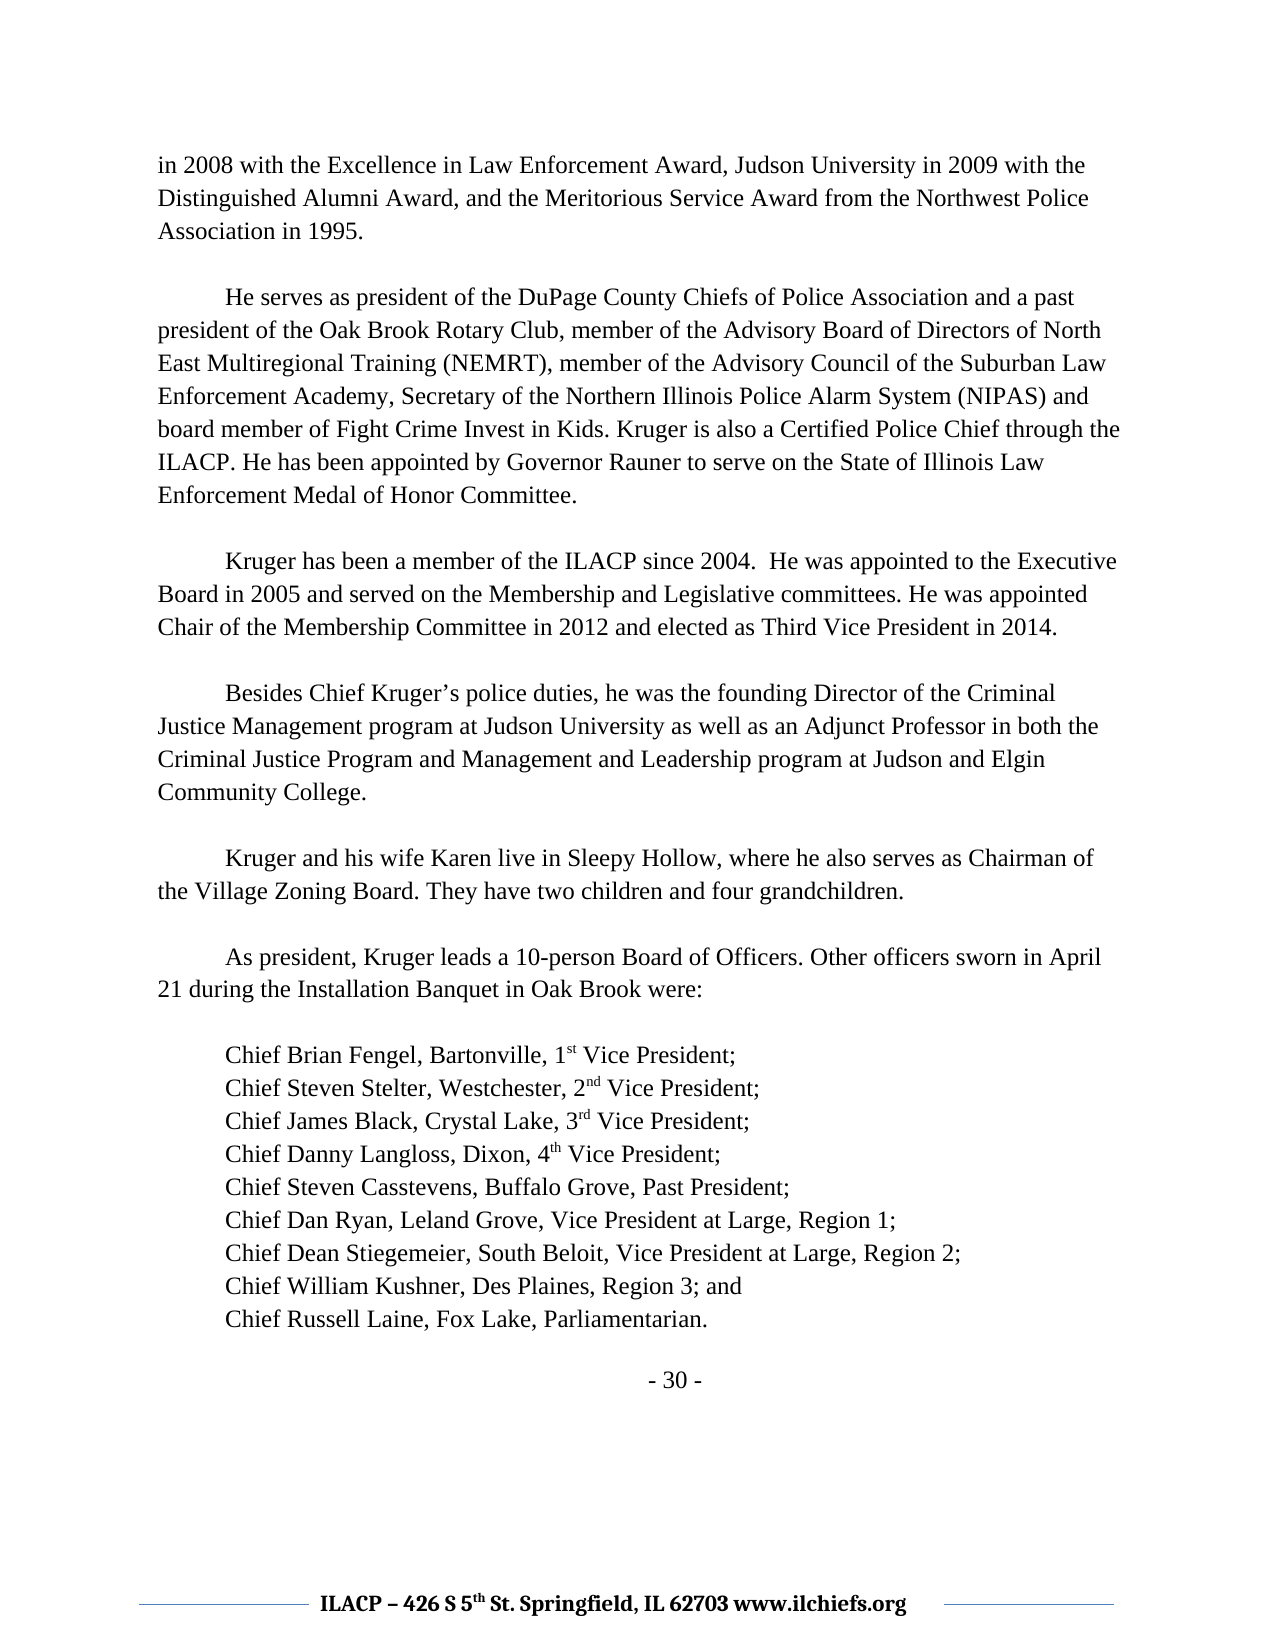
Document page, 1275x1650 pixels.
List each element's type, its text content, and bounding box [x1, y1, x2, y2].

text Chief Dean Stiegemeier, South Beloit, Vice President at Large, Region 2; [157, 1238, 1125, 1267]
text He serves as president of the DuPage County Chiefs of Police Association and a past president of the Oak Brook Rotary Club, member of the Advisory Board of Directors of North East Multiregional Training (NEMRT), member of the Advisory Council of the Suburban Law Enforcement Academy, Secretary of the Northern Illinois Police Alarm System (NIPAS) and board member of Fight Crime Invest in Kids. Kruger is also a Certified Police Chief through the ILACP. He has been appointed by Governor Rauner to serve on the State of Illinois Law Enforcement Medal of Honor Committee. [157, 282, 1125, 509]
text Chief James Black, Crystal Lake, 3rd Vice President; [157, 1106, 1125, 1134]
text Chief Brian Fengel, Bartonville, 1st Vice President; [157, 1040, 1125, 1068]
text Chief Russell Laine, Fox Lake, Parliamentarian. [157, 1304, 1125, 1333]
text Chief Dan Ryan, Leland Grove, Vice President at Large, Region 1; [157, 1205, 1125, 1233]
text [157, 150, 1125, 245]
text - 30 - [150, 1366, 1125, 1394]
text Kruger and his wife Karen live in Sleepy Hollow, where he also serves as Chairman of the Village Zoning Board. They have two children and four grandchildren. [157, 843, 1125, 937]
text Chief Danny Langloss, Dixon, 4th Vice President; [157, 1139, 1125, 1167]
text Kruger has been a member of the ILACP since 2004. He was appointed to the Executive Board in 2005 and served on the Membership and Legislative committees. He was appointed Chair of the Membership Committee in 2012 and elected as Third Vice President in 2014. [157, 546, 1125, 641]
text Chief Steven Stelter, Westchester, 2nd Vice President; [157, 1073, 1125, 1101]
text Chief Steven Casstevens, Buffalo Grove, Past President; [157, 1172, 1125, 1201]
text Besides Chief Kruger’s police duties, he was the founding Director of the Criminal Justice Management program at Judson University as well as an Adjunct Professor in both the Criminal Justice Program and Management and Leadership program at Judson and Elgin Community College. [157, 678, 1125, 806]
text Chief William Kushner, Des Plaines, Region 3; and [157, 1271, 1125, 1299]
text As president, Kruger leads a 10-person Board of Officers. Other officers sworn in April 21 during the Installation Banquet in Oak Brook were: [157, 942, 1125, 1036]
